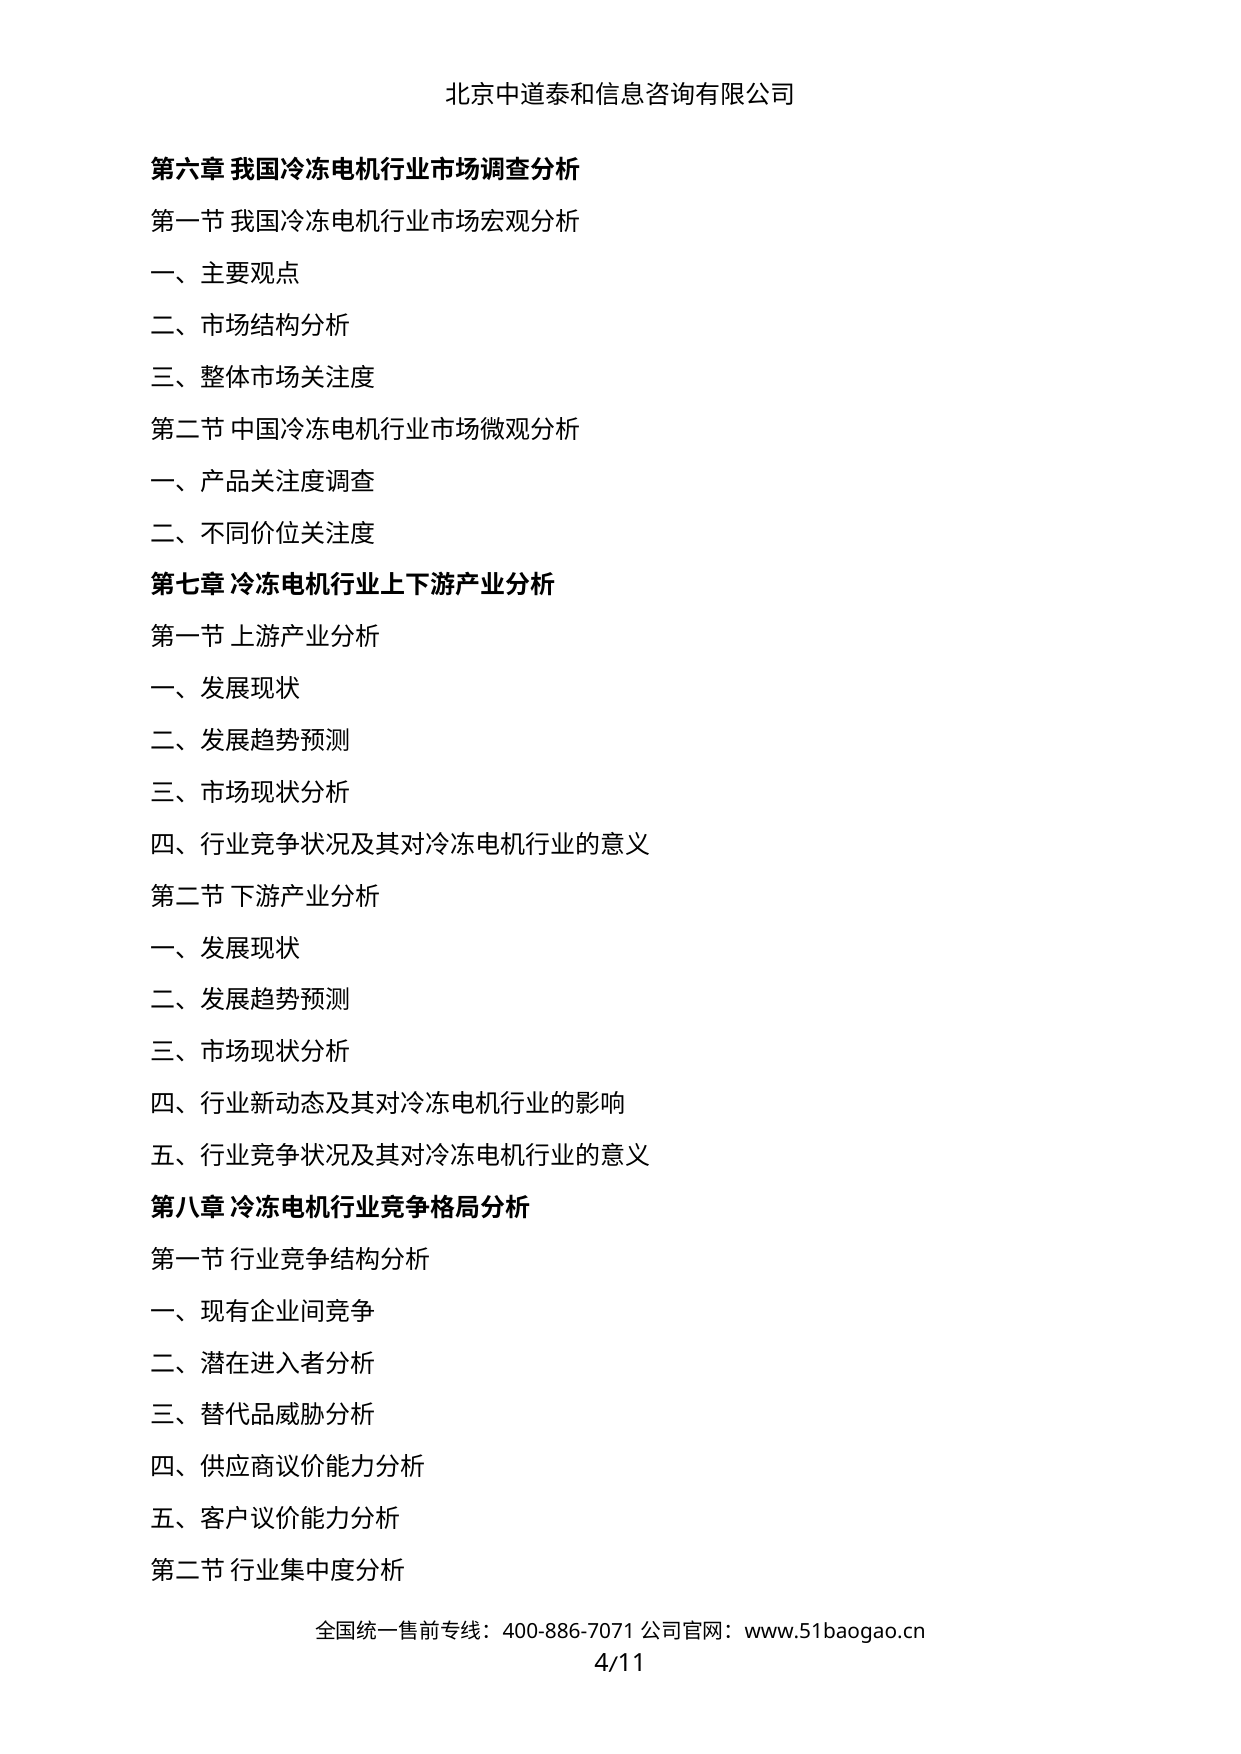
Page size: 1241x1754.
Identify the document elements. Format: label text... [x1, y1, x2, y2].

text 一、主要观点 [150, 254, 1090, 290]
text 三、市场现状分析 [150, 1032, 1090, 1068]
text 第二节 下游产业分析 [150, 876, 1090, 912]
text 第八章 冷冻电机行业竞争格局分析 [150, 1187, 1090, 1224]
text 二、发展趋势预测 [150, 980, 1090, 1016]
text 四、供应商议价能力分析 [150, 1447, 1090, 1483]
text 二、潜在进入者分析 [150, 1343, 1090, 1379]
text 第二节 中国冷冻电机行业市场微观分析 [150, 409, 1090, 446]
text 一、产品关注度调查 [150, 461, 1090, 497]
text 第一节 行业竞争结构分析 [150, 1239, 1090, 1276]
text 一、发展现状 [150, 928, 1090, 964]
text 三、市场现状分析 [150, 772, 1090, 809]
text 三、整体市场关注度 [150, 357, 1090, 394]
text 第六章 我国冷冻电机行业市场调查分析 [150, 150, 1090, 186]
text 一、现有企业间竞争 [150, 1291, 1090, 1327]
text 四、行业新动态及其对冷冻电机行业的影响 [150, 1084, 1090, 1120]
text 三、替代品威胁分析 [150, 1395, 1090, 1431]
text 五、行业竞争状况及其对冷冻电机行业的意义 [150, 1136, 1090, 1172]
text 第二节 行业集中度分析 [150, 1551, 1090, 1587]
text 五、客户议价能力分析 [150, 1499, 1090, 1535]
text 二、不同价位关注度 [150, 513, 1090, 549]
text 第一节 上游产业分析 [150, 617, 1090, 653]
text 一、发展现状 [150, 669, 1090, 705]
text 第一节 我国冷冻电机行业市场宏观分析 [150, 202, 1090, 238]
text 二、发展趋势预测 [150, 721, 1090, 757]
text 二、市场结构分析 [150, 306, 1090, 342]
text 第七章 冷冻电机行业上下游产业分析 [150, 565, 1090, 601]
text 四、行业竞争状况及其对冷冻电机行业的意义 [150, 824, 1090, 861]
